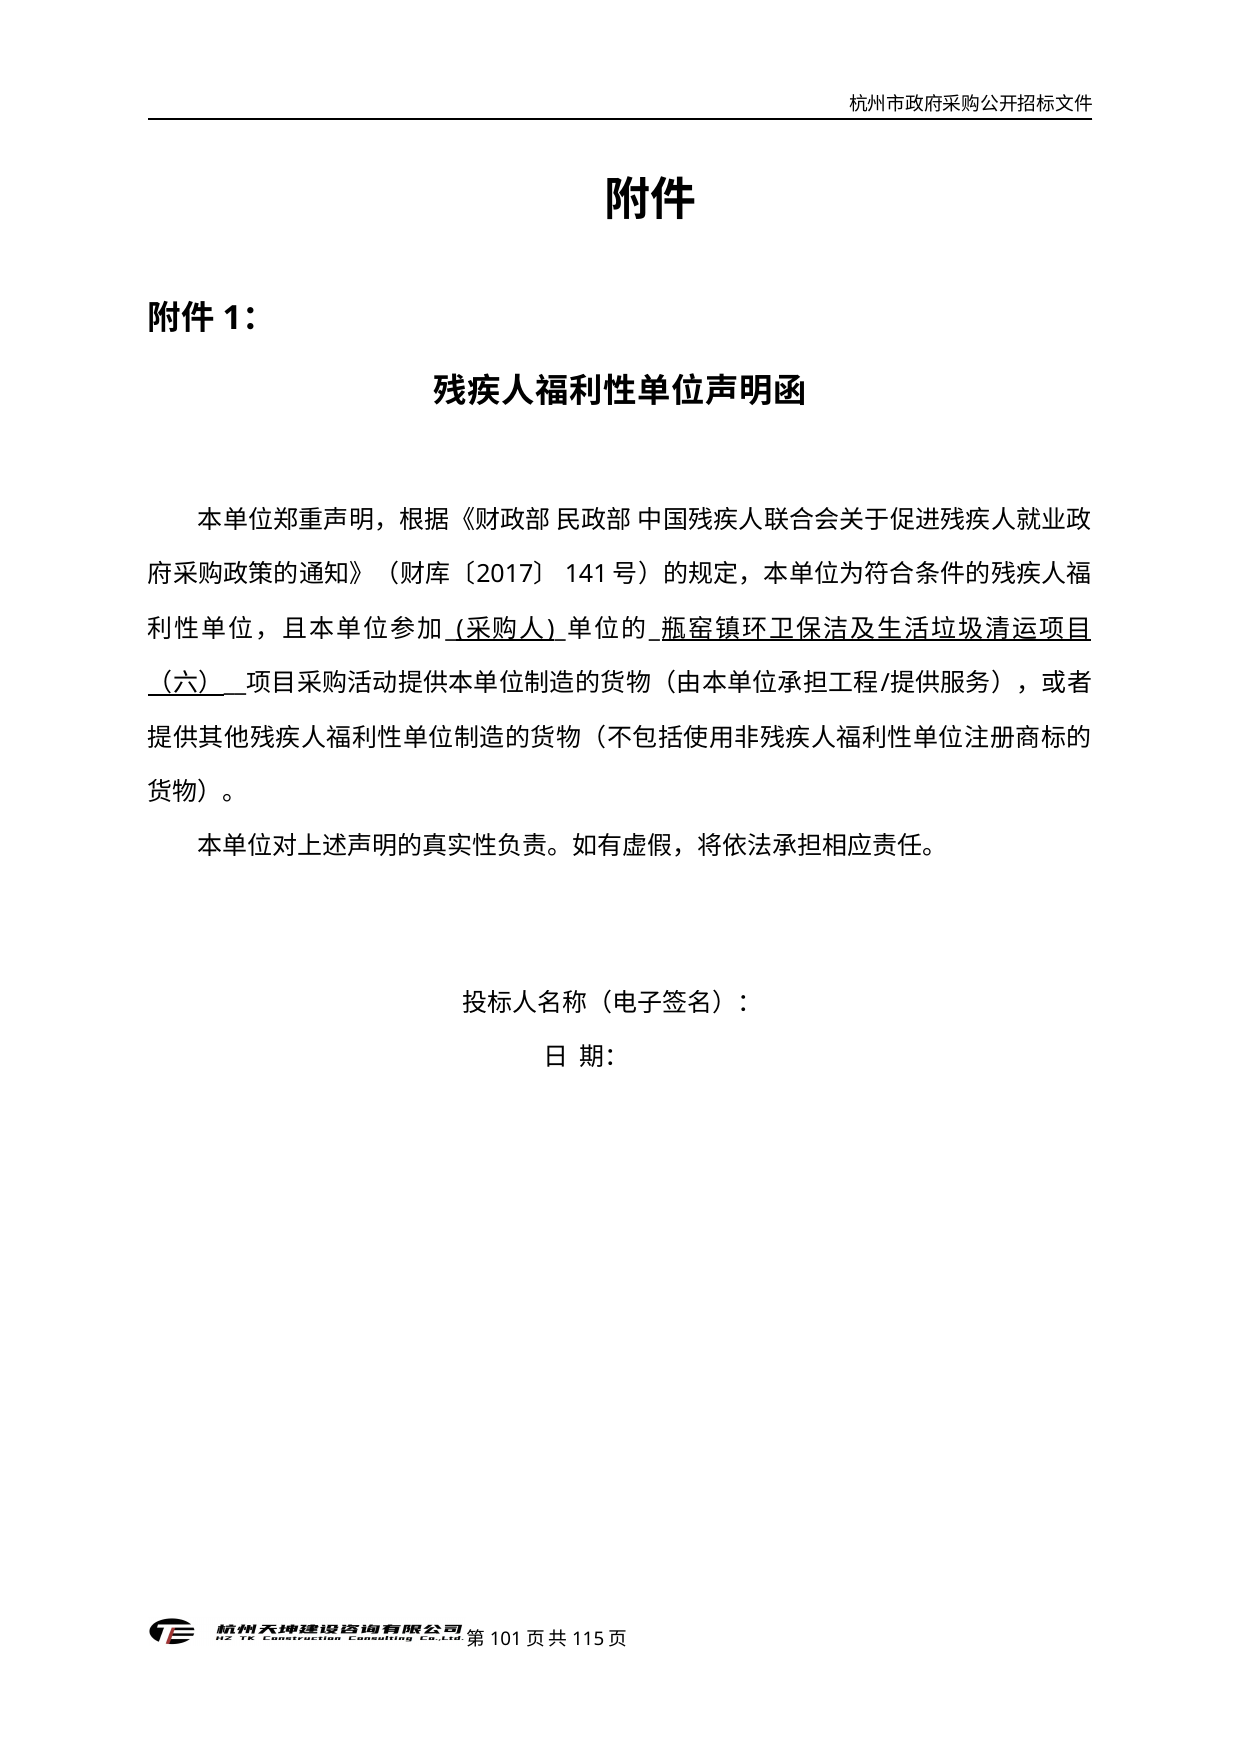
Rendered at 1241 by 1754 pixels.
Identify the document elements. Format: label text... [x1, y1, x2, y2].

picture [147, 1617, 467, 1646]
text 附件1： [148, 291, 1092, 339]
subtitle 附件 [282, 162, 1092, 228]
text 投标人名称（电子签名）： [148, 982, 930, 1018]
text 本单位对上述声明的真实性负责。如有虚假，将依法承担相应责任。 [148, 826, 1092, 862]
text 本单位郑重声明，根据《财政部 民政部 中国残疾人联合会关于促进残疾人就业政府采购政策的通知》（财库〔2017〕 141号）的规定，本单位为符合条件的残疾人福利性单位，且本单位参加_(采购人)_单位的_瓶窑镇环卫保洁及生活垃圾清运项目（六）__项目采购活动提供本单位制造的货物（由本单位承担工程/提供服务），或者提供其他残疾人福利性单位制造的货物（不包括使用非残疾人福利性单位注册商标的货物）。 [148, 499, 1092, 808]
text 日 期： [148, 1037, 930, 1073]
text 残疾人福利性单位声明函 [148, 363, 1092, 412]
